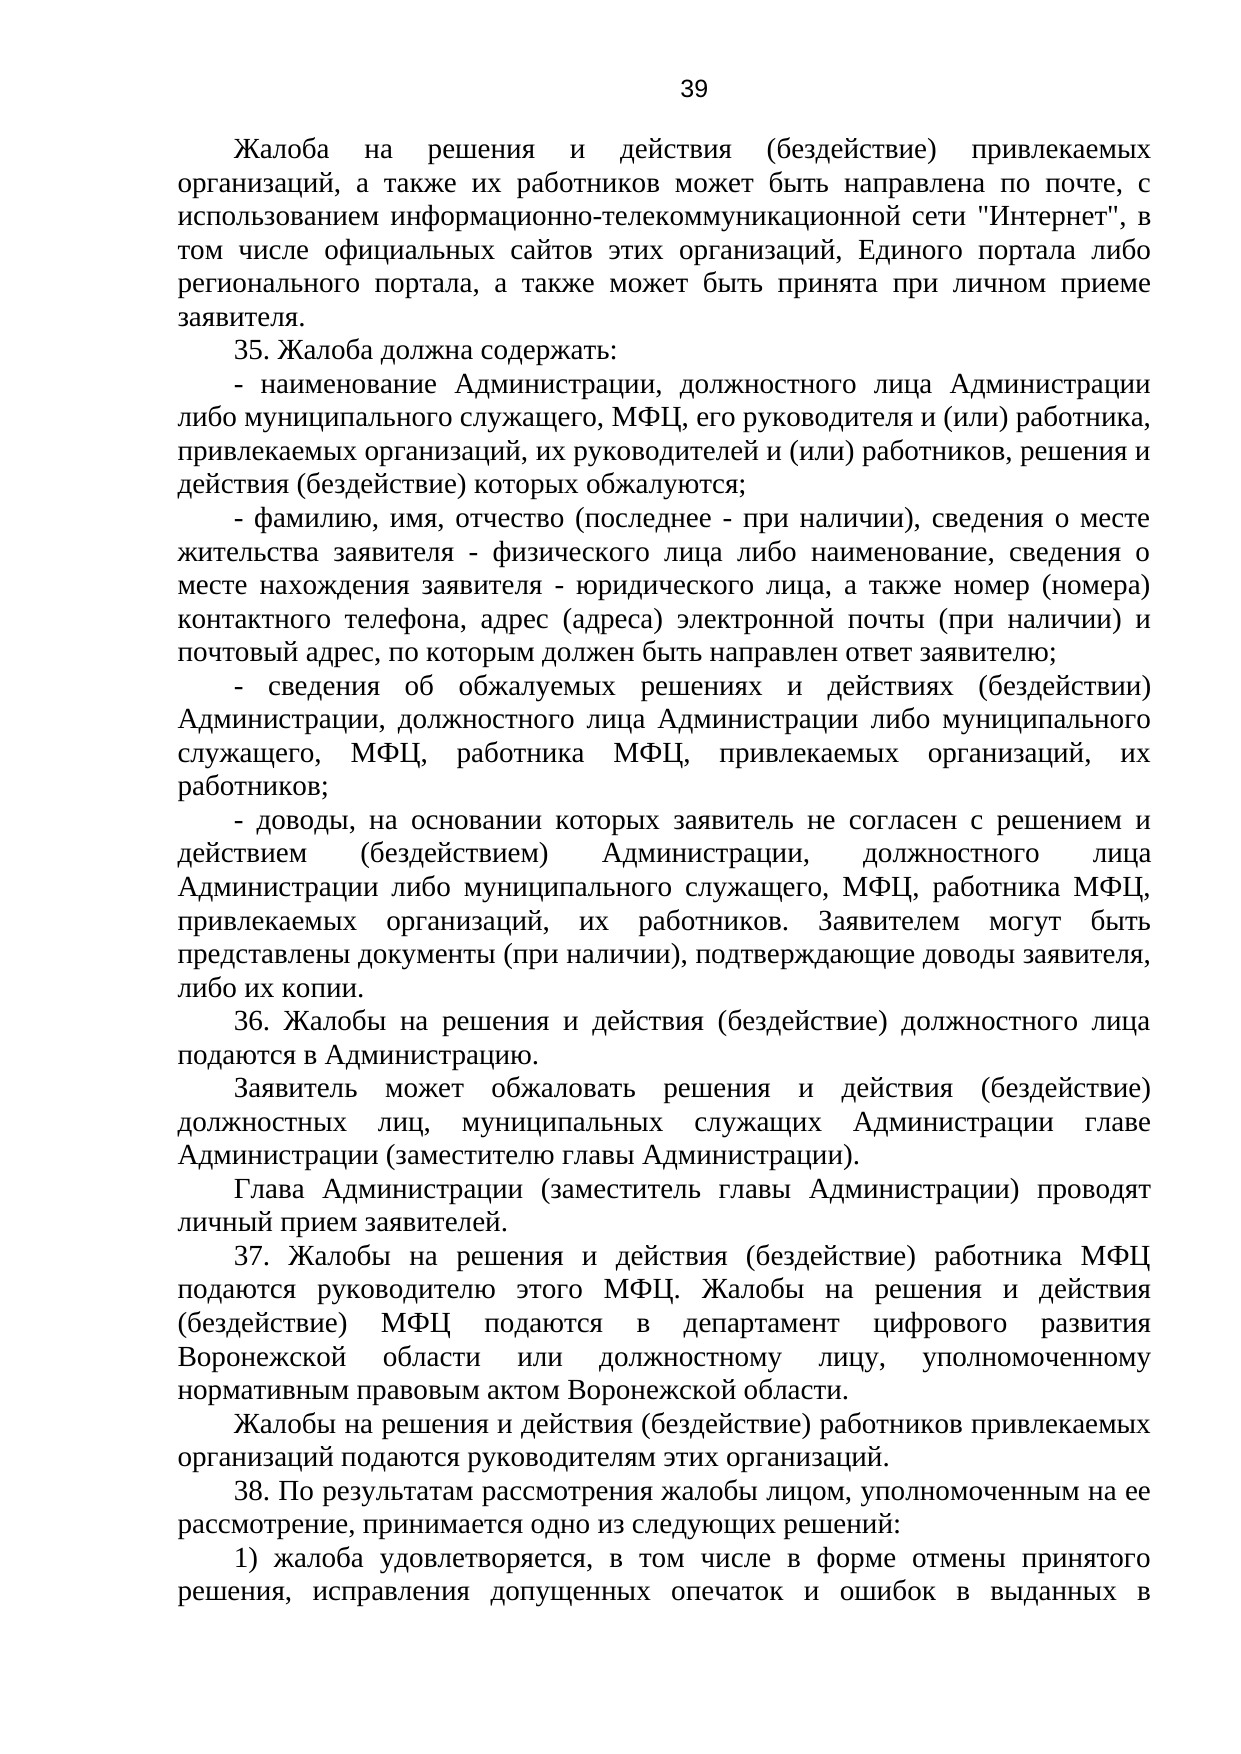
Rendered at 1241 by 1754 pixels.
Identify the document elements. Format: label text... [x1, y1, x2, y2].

text 35. Жалоба должна содержать: [177, 332, 1152, 366]
text - фамилию, имя, отчество (последнее - при наличии), сведения о месте жительства заявителя - физического лица либо наименование, сведения о месте нахождения заявителя - юридического лица, а также номер (номера) контактного телефона, адрес (адреса) электронной почты (при наличии) и почтовый адрес, по которым должен быть направлен ответ заявителю; [177, 500, 1152, 668]
text 36. Жалобы на решения и действия (бездействие) должностного лица подаются в Администрацию. [177, 1003, 1152, 1070]
text - сведения об обжалуемых решениях и действиях (бездействии) Администрации, должностного лица Администрации либо муниципального служащего, МФЦ, работника МФЦ, привлекаемых организаций, их работников; [177, 668, 1152, 802]
text Глава Администрации (заместитель главы Администрации) проводят личный прием заявителей. [177, 1171, 1152, 1238]
text - наименование Администрации, должностного лица Администрации либо муниципального служащего, МФЦ, его руководителя и (или) работника, привлекаемых организаций, их руководителей и (или) работников, решения и действия (бездействие) которых обжалуются; [177, 366, 1152, 500]
text - доводы, на основании которых заявитель не согласен с решением и действием (бездействием) Администрации, должностного лица Администрации либо муниципального служащего, МФЦ, работника МФЦ, привлекаемых организаций, их работников. Заявителем могут быть представлены документы (при наличии), подтверждающие доводы заявителя, либо их копии. [177, 802, 1152, 1003]
text Жалоба на решения и действия (бездействие) привлекаемых организаций, а также их работников может быть направлена по почте, с использованием информационно-телекоммуникационной сети "Интернет", в том числе официальных сайтов этих организаций, Единого портала либо регионального портала, а также может быть принята при личном приеме заявителя. [177, 131, 1152, 332]
text Жалобы на решения и действия (бездействие) работников привлекаемых организаций подаются руководителям этих организаций. [177, 1406, 1152, 1473]
text 38. По результатам рассмотрения жалобы лицом, уполномоченным на ее рассмотрение, принимается одно из следующих решений: [177, 1473, 1152, 1540]
text Заявитель может обжаловать решения и действия (бездействие) должностных лиц, муниципальных служащих Администрации главе Администрации (заместителю главы Администрации). [177, 1070, 1152, 1171]
text 37. Жалобы на решения и действия (бездействие) работника МФЦ подаются руководителю этого МФЦ. Жалобы на решения и действия (бездействие) МФЦ подаются в департамент цифрового развития Воронежской области или должностному лицу, уполномоченному нормативным правовым актом Воронежской области. [177, 1238, 1152, 1406]
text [177, 1540, 1152, 1607]
